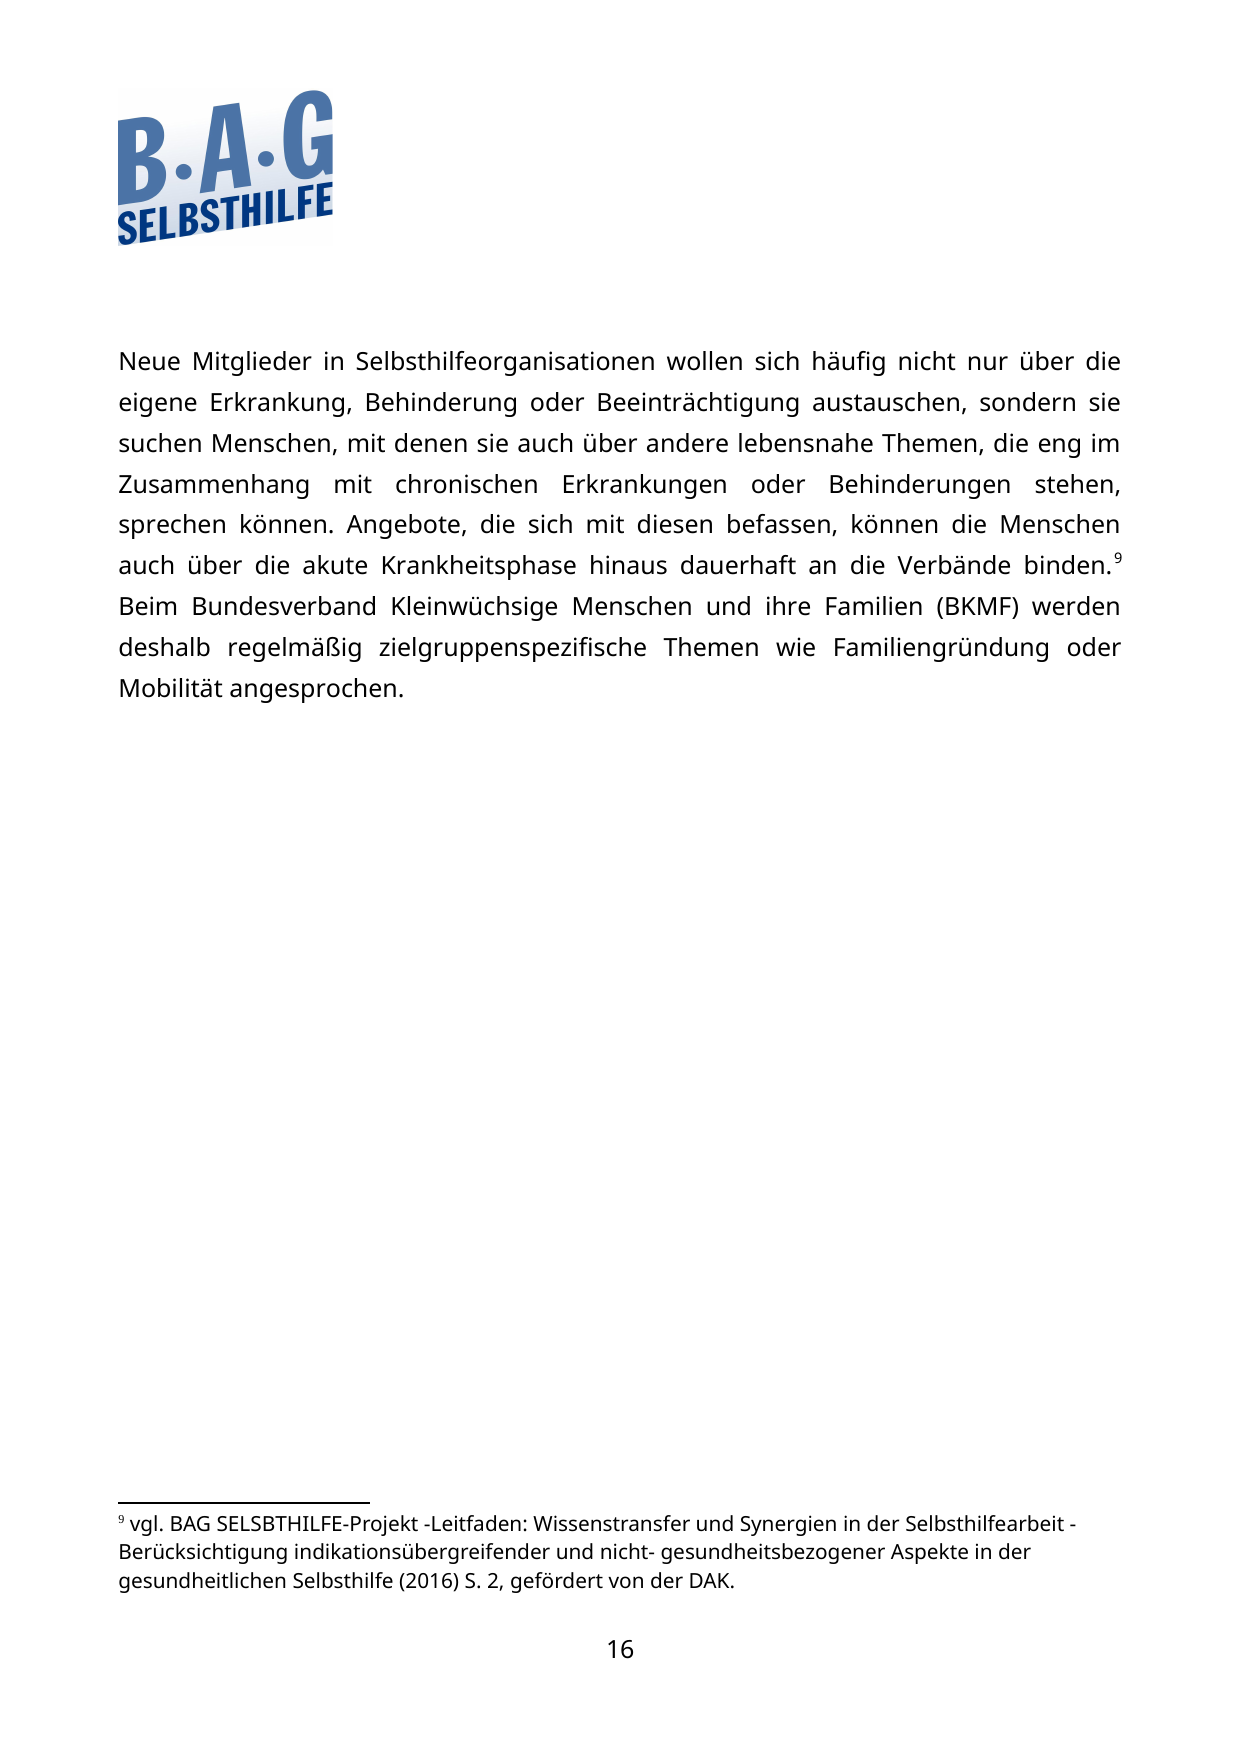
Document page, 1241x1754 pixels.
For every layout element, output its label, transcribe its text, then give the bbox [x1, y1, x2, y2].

text Neue Mitglieder in Selbsthilfeorganisationen wollen sich häufig nicht nur über die eigene Erkrankung, Behinderung oder Beeinträchtigung austauschen, sondern sie suchen Menschen, mit denen sie auch über andere lebensnahe Themen, die eng im Zusammenhang mit chronischen Erkrankungen oder Behinderungen stehen, sprechen können. Angebote, die sich mit diesen befassen, können die Menschen auch über die akute Krankheitsphase hinaus dauerhaft an die Verbände binden. Beim Bundesverband Kleinwüchsige Menschen und ihre Familien (BKMF) werden deshalb regelmäßig zielgruppenspezifische Themen wie Familiengründung oder Mobilität angesprochen. [118, 344, 1122, 704]
picture [118, 88, 333, 246]
